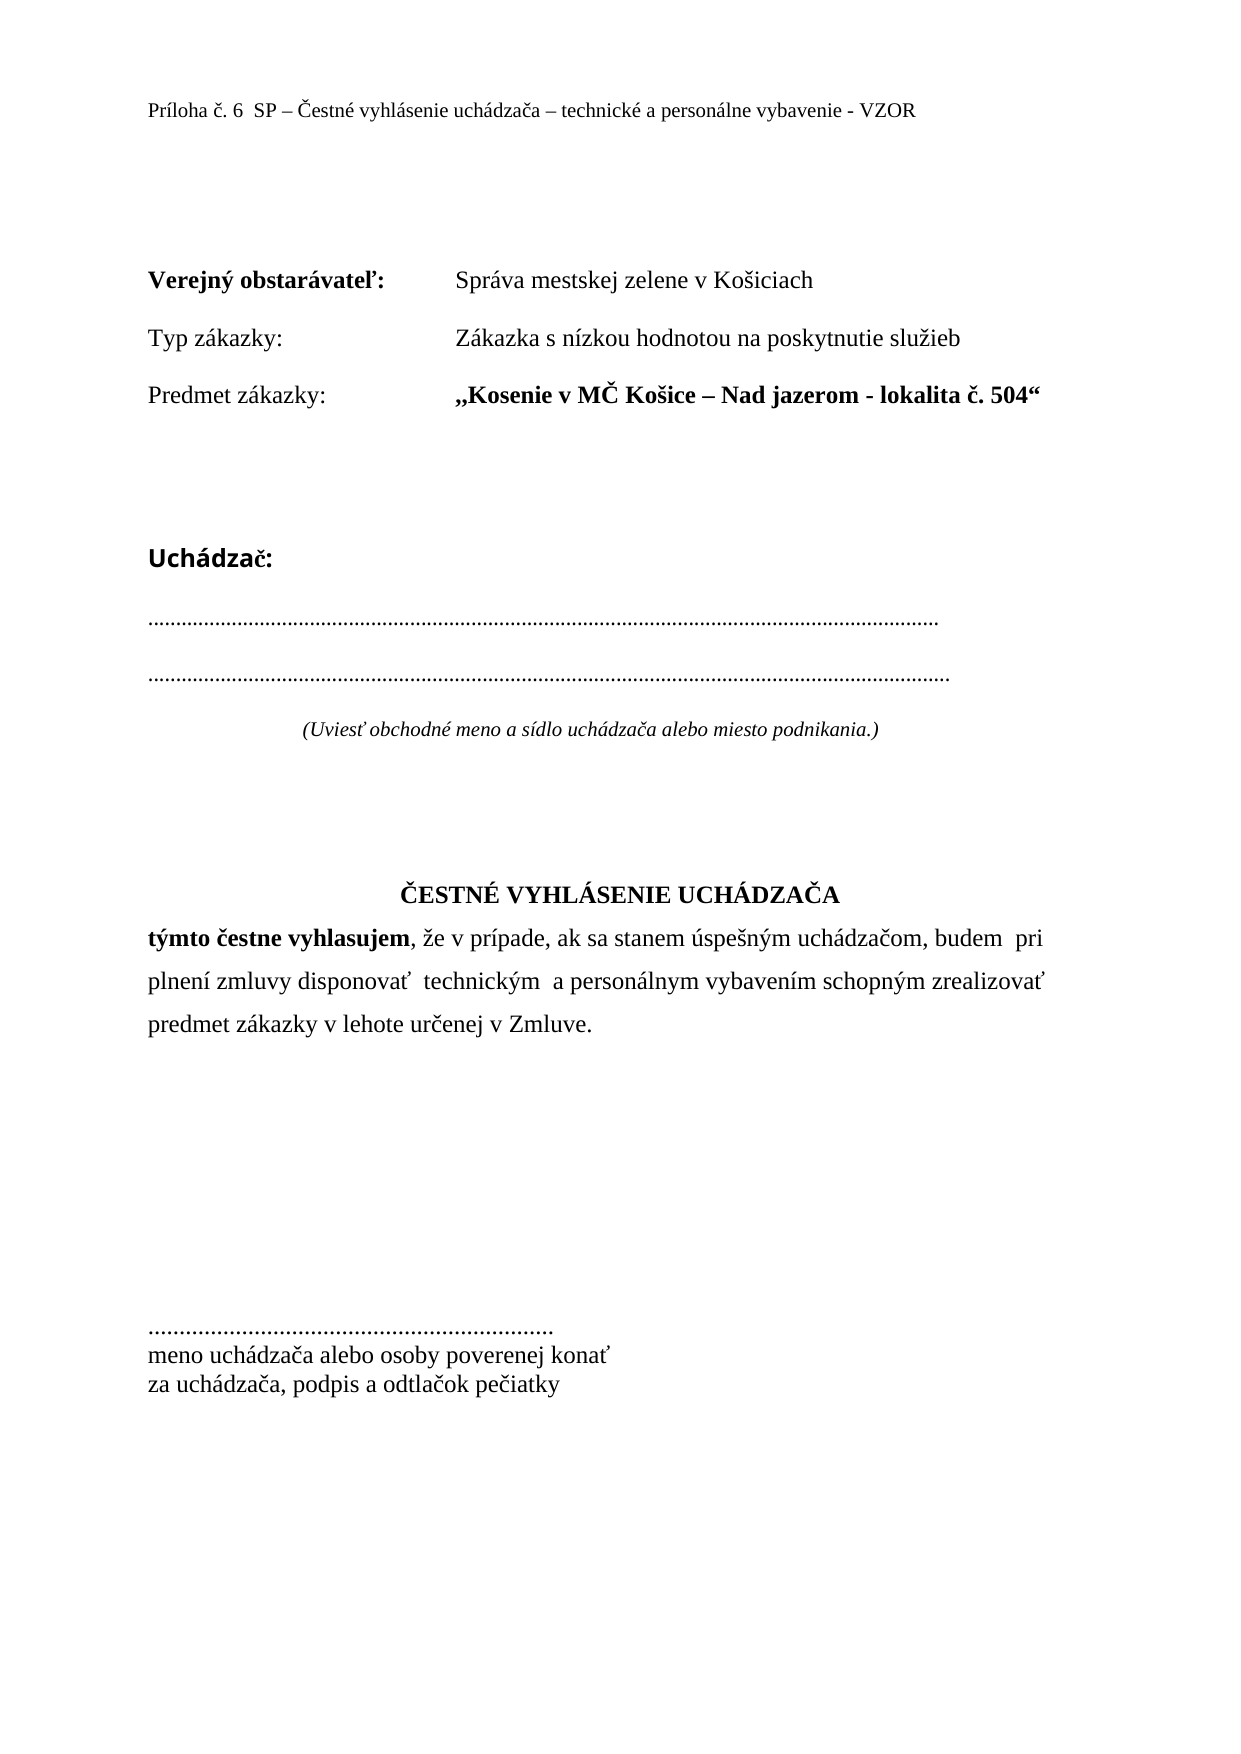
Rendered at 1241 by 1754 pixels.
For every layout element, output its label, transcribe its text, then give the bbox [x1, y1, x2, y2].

text Verejný obstarávateľ: Správa mestskej zelene v Košiciach [148, 266, 1093, 294]
text Typ zákazky: Zákazka s nízkou hodnotou na poskytnutie služieb [148, 323, 1093, 352]
text týmto čestne vyhlasujem, že v prípade, ak sa stanem úspešným uchádzačom, budem pri plnení zmluvy disponovať technickým a personálnym vybavením schopným zrealizovať predmet zákazky v lehote určenej v Zmluve. [148, 923, 1093, 1038]
text Uchádzač: .............................................................................................................................................. [148, 540, 1033, 631]
subtitle ................................................................. [148, 1311, 1093, 1340]
text za uchádzača, podpis a odtlačok pečiatky [148, 1369, 1093, 1397]
text ČESTNÉ VYHLÁSENIE UCHÁDZAČA [148, 880, 1093, 909]
text meno uchádzača alebo osoby poverenej konať [148, 1340, 1093, 1369]
text Predmet zákazky: ,,Kosenie v MČ Košice – Nad jazerom - lokalita č. 504“ [148, 381, 1093, 409]
text (Uviesť obchodné meno a sídlo uchádzača alebo miesto podnikania.) [148, 716, 1033, 741]
text ................................................................................................................................................ [148, 659, 1093, 688]
